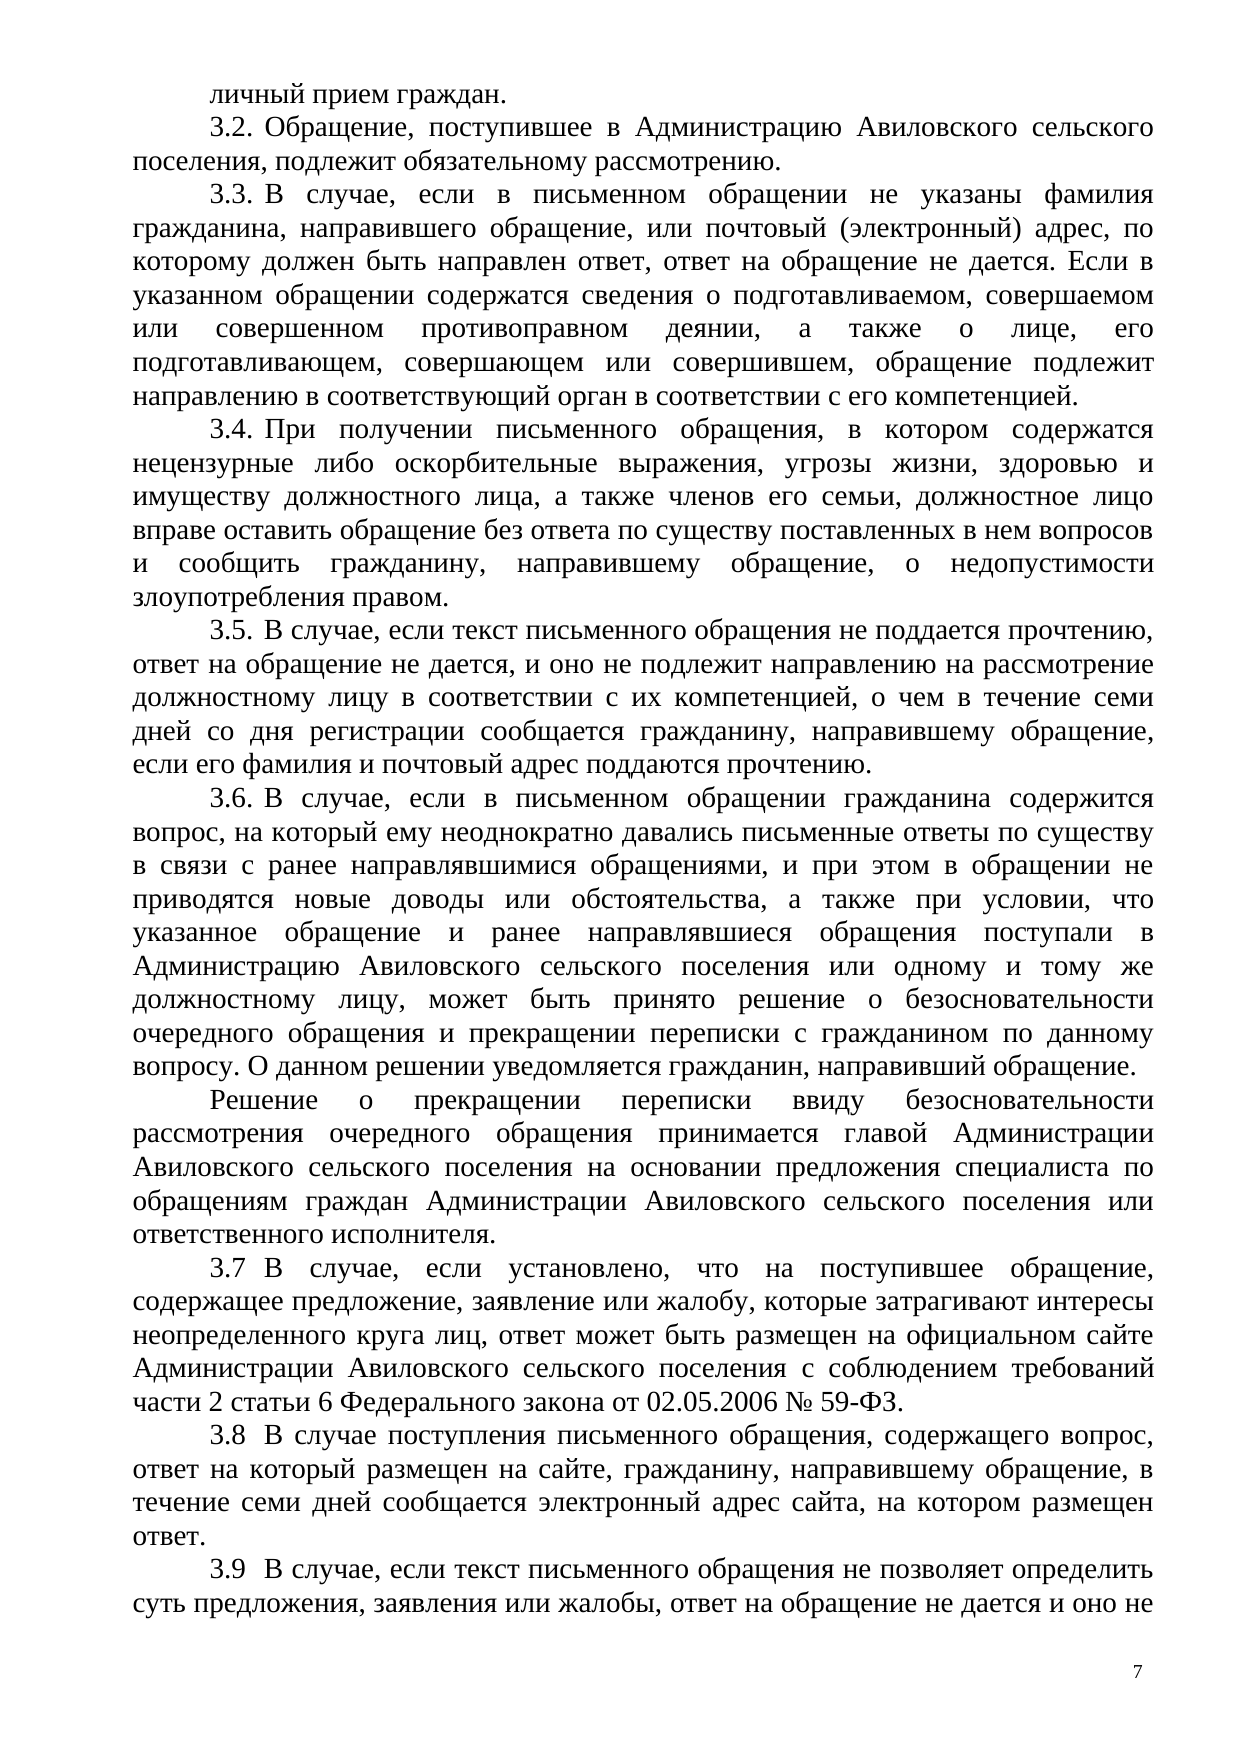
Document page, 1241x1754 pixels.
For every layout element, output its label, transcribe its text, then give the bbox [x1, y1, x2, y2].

list В случае, если текст письменного обращения не поддается прочтению, ответ на обращение не дается, и оно не подлежит направлению на рассмотрение должностному лицу в соответствии с их компетенцией, о чем в течение семи дней со дня регистрации сообщается гражданину, направившему обращение, если его фамилия и почтовый адрес поддаются прочтению. [132, 613, 1155, 781]
list При получении письменного обращения, в котором содержатся нецензурные либо оскорбительные выражения, угрозы жизни, здоровью и имуществу должностного лица, а также членов его семьи, должностное лицо вправе оставить обращение без ответа по существу поставленных в нем вопросов и сообщить гражданину, направившему обращение, о недопустимости злоупотребления правом. [132, 412, 1155, 613]
list В случае, если в письменном обращении не указаны фамилия гражданина, направившего обращение, или почтовый (электронный) адрес, по которому должен быть направлен ответ, ответ на обращение не дается. Если в указанном обращении содержатся сведения о подготавливаемом, совершаемом или совершенном противоправном деянии, а также о лице, его подготавливающем, совершающем или совершившем, обращение подлежит направлению в соответствующий орган в соответствии с его компетенцией. [132, 177, 1155, 412]
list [132, 1552, 1155, 1619]
text Решение о прекращении переписки ввиду безосновательности рассмотрения очередного обращения принимается главой Администрации Авиловского сельского поселения на основании предложения специалиста по обращениям граждан Администрации Авиловского сельского поселения или ответственного исполнителя. [132, 1082, 1155, 1250]
text личный прием граждан. [132, 76, 1155, 110]
list В случае, если установлено, что на поступившее обращение, содержащее предложение, заявление или жалобу, которые затрагивают интересы неопределенного круга лиц, ответ может быть размещен на официальном сайте Администрации Авиловского сельского поселения с соблюдением требований части 2 статьи 6 Федерального закона от 02.05.2006 № 59-ФЗ. [132, 1250, 1155, 1418]
list Обращение, поступившее в Администрацию Авиловского сельского поселения, подлежит обязательному рассмотрению. [132, 110, 1155, 177]
list В случае поступления письменного обращения, содержащего вопрос, ответ на который размещен на сайте, гражданину, направившему обращение, в течение семи дней сообщается электронный адрес сайта, на котором размещен ответ. [132, 1418, 1155, 1552]
list В случае, если в письменном обращении гражданина содержится вопрос, на который ему неоднократно давались письменные ответы по существу в связи с ранее направлявшимися обращениями, и при этом в обращении не приводятся новые доводы или обстоятельства, а также при условии, что указанное обращение и ранее направлявшиеся обращения поступали в Администрацию Авиловского сельского поселения или одному и тому же должностному лицу, может быть принято решение о безосновательности очередного обращения и прекращении переписки с гражданином по данному вопросу. О данном решении уведомляется гражданин, направивший обращение. [132, 781, 1155, 1082]
